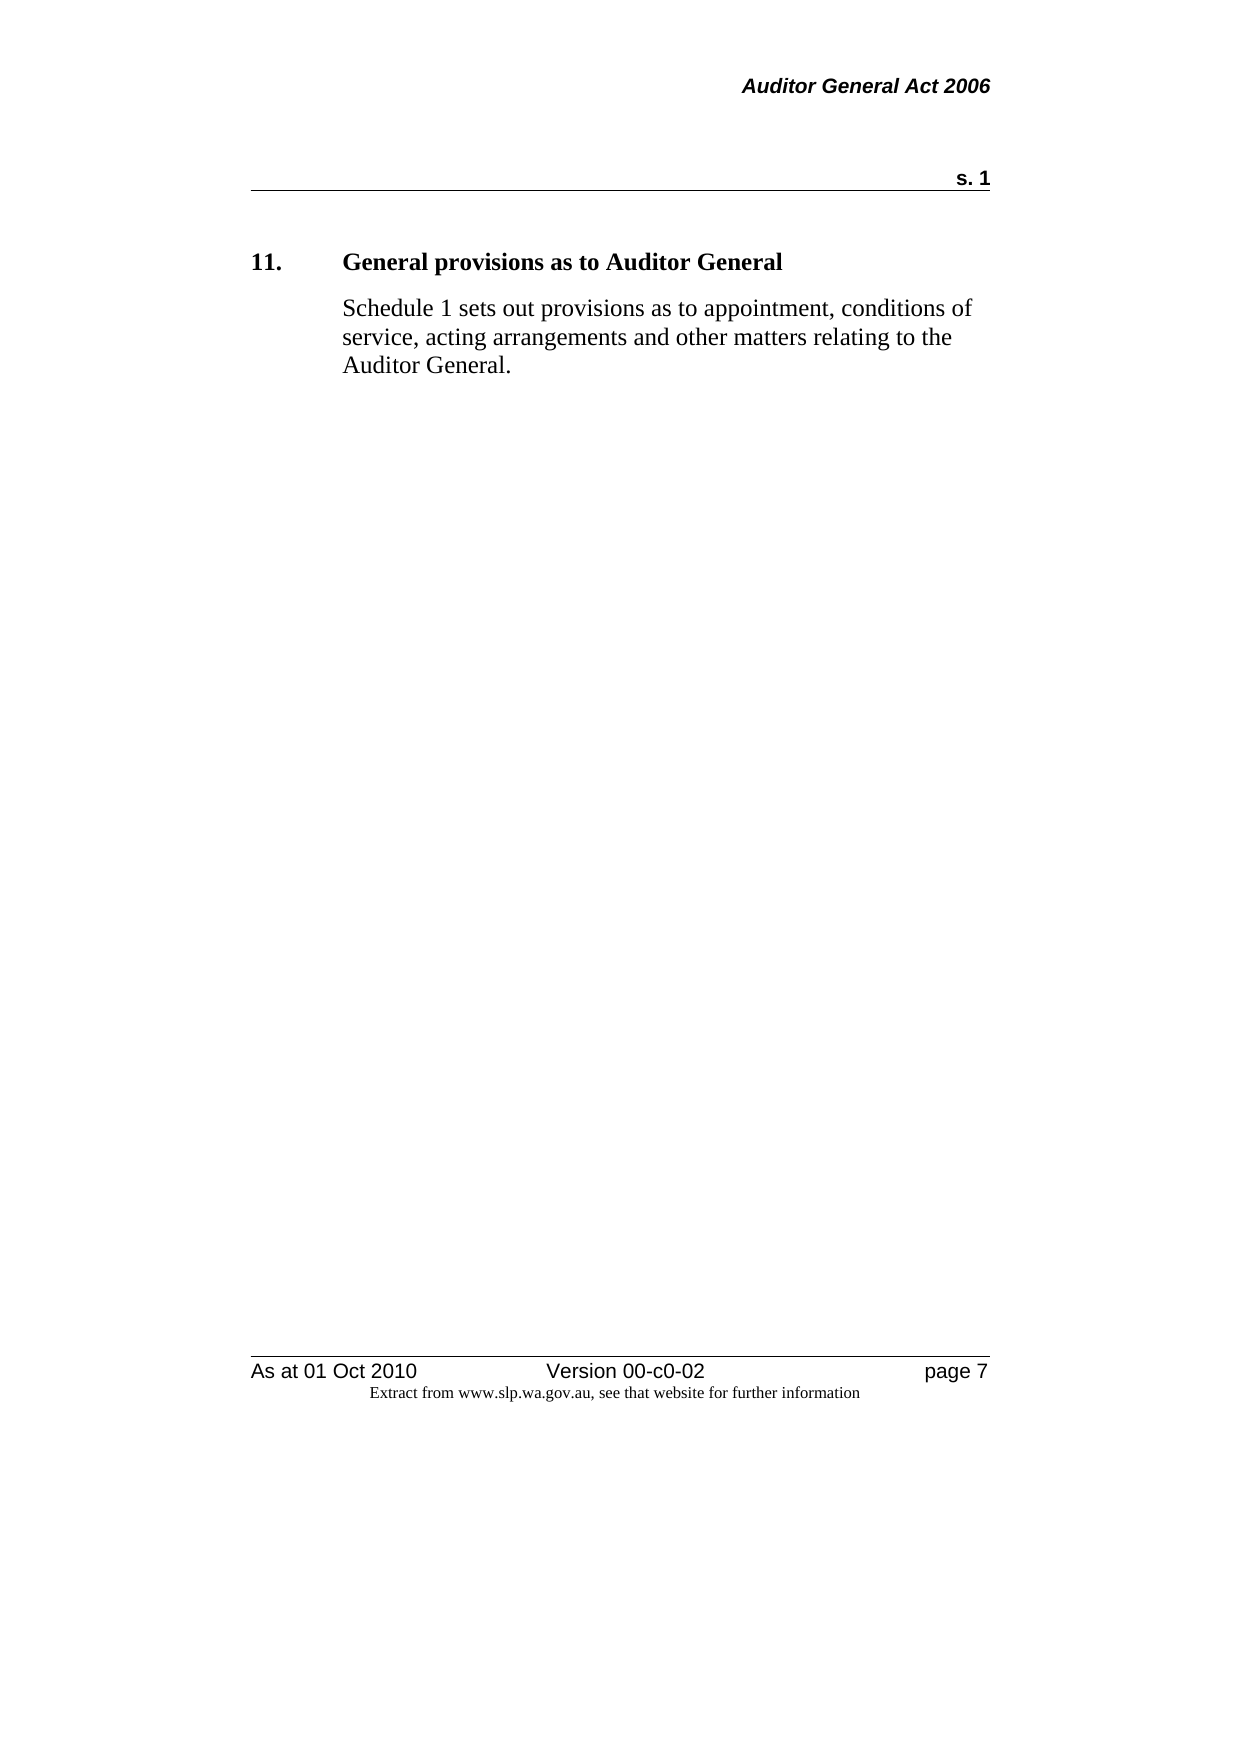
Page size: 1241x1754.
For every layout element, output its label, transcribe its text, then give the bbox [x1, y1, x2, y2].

text Schedule 1 sets out provisions as to appointment, conditions of service, acting arrangements and other matters relating to the Auditor General. [251, 293, 990, 379]
subtitle 11. General provisions as to Auditor General [251, 247, 990, 276]
